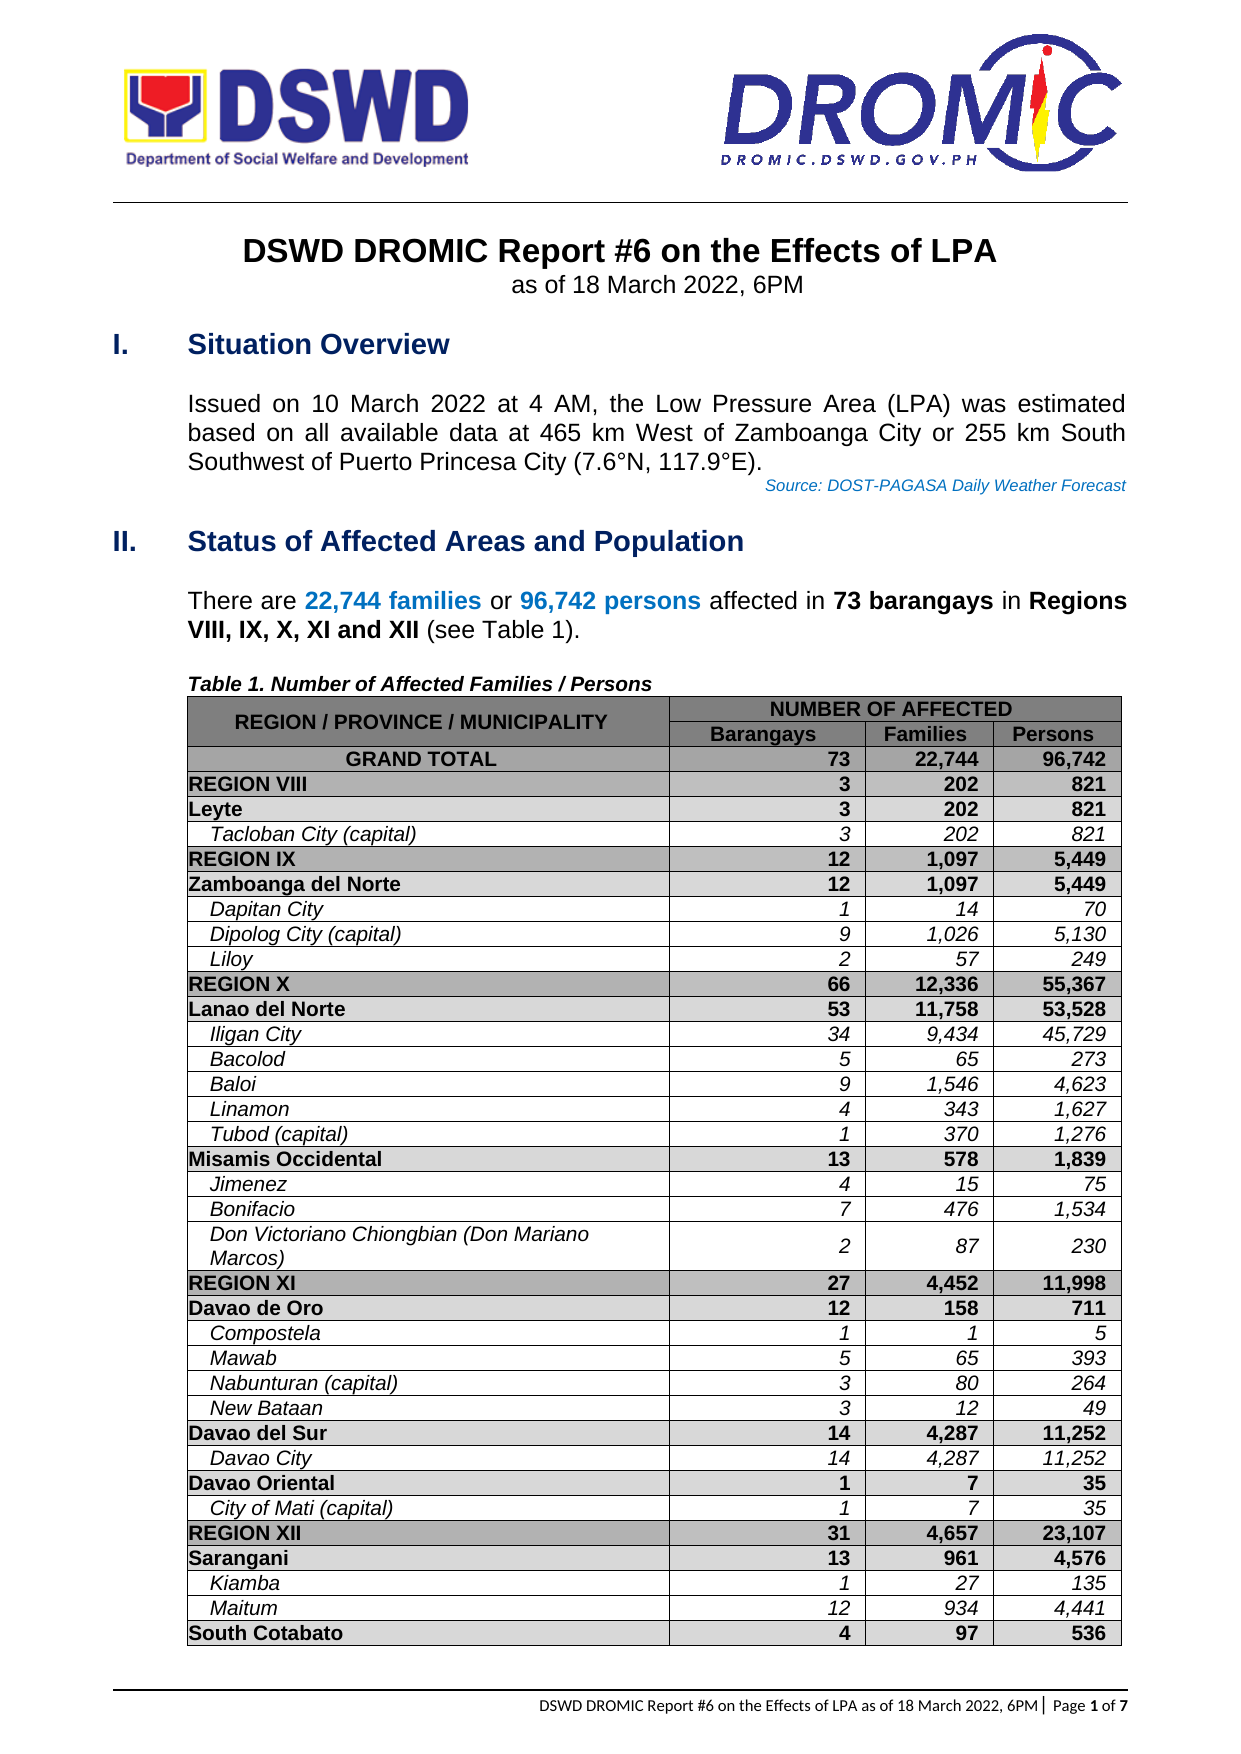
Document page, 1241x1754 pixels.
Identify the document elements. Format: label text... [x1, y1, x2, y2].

table_cell 393 [994, 1346, 1121, 1370]
table_cell 9,434 [866, 1022, 993, 1046]
table_cell 5 [670, 1346, 865, 1370]
table_cell 1 [670, 897, 865, 921]
table_cell 3 [670, 1396, 865, 1420]
table_cell Linamon [209, 1097, 669, 1121]
table_cell 3 [670, 822, 865, 846]
table_cell 80 [866, 1371, 993, 1395]
table_cell Davao Oriental [188, 1471, 669, 1495]
table_cell [188, 1122, 209, 1146]
table_cell 53 [670, 997, 865, 1021]
table_cell 1,546 [866, 1072, 993, 1096]
table_cell 66 [670, 972, 865, 996]
table_cell 5,130 [994, 922, 1121, 946]
table_cell Kiamba [209, 1571, 669, 1595]
table_cell [188, 1346, 209, 1370]
table_cell 711 [994, 1296, 1121, 1320]
table_cell GRAND TOTAL [188, 747, 669, 771]
table_cell 13 [670, 1546, 865, 1570]
table_cell 4,452 [866, 1271, 993, 1295]
table_cell 34 [670, 1022, 865, 1046]
table_cell 35 [994, 1496, 1121, 1520]
table_cell [188, 1496, 209, 1520]
table_cell 1 [866, 1321, 993, 1345]
table_cell 11,252 [994, 1421, 1121, 1445]
table_cell 249 [994, 947, 1121, 971]
table_cell 5 [994, 1321, 1121, 1345]
table_cell 3 [670, 772, 865, 796]
table_cell Liloy [209, 947, 669, 971]
table_cell 57 [866, 947, 993, 971]
table_cell 14 [866, 897, 993, 921]
table_cell New Bataan [209, 1396, 669, 1420]
table_cell [188, 1571, 209, 1595]
table_cell [188, 822, 209, 846]
table_cell Jimenez [209, 1172, 669, 1196]
table_cell 22,744 [866, 747, 993, 771]
table_cell 1,276 [994, 1122, 1121, 1146]
table_cell 14 [670, 1446, 865, 1470]
text Source: DOST-PAGASA Daily Weather Forecast [112, 476, 1128, 495]
table_cell 15 [866, 1172, 993, 1196]
table_cell Iligan City [209, 1022, 669, 1046]
table_cell [188, 1446, 209, 1470]
picture [713, 33, 1127, 171]
table_cell 961 [866, 1546, 993, 1570]
table_cell 70 [994, 897, 1121, 921]
table_cell 3 [670, 1371, 865, 1395]
table_cell 65 [866, 1047, 993, 1071]
table_cell 12 [670, 1596, 865, 1620]
table_cell [188, 1197, 209, 1221]
list Status of Affected Areas and Population [112, 524, 1128, 557]
table_cell [188, 897, 209, 921]
table_cell 96,742 [994, 747, 1121, 771]
table_cell Bonifacio [209, 1197, 669, 1221]
table_cell 4,623 [994, 1072, 1121, 1096]
table_cell Don Victoriano Chiongbian (Don Mariano Marcos) [209, 1222, 669, 1270]
table_cell 7 [670, 1197, 865, 1221]
table_cell 821 [994, 822, 1121, 846]
table_cell Misamis Occidental [188, 1147, 669, 1171]
table_cell 5 [670, 1047, 865, 1071]
table_cell [188, 1396, 209, 1420]
table_cell REGION X [188, 972, 669, 996]
table_cell 2 [670, 947, 865, 971]
table_cell Barangays [670, 722, 865, 746]
table_cell 9 [670, 922, 865, 946]
table_cell 264 [994, 1371, 1121, 1395]
table_cell Davao City [209, 1446, 669, 1470]
table_cell 135 [994, 1571, 1121, 1595]
table_cell 65 [866, 1346, 993, 1370]
table_cell 1,097 [866, 872, 993, 896]
table_cell 158 [866, 1296, 993, 1320]
table_cell 202 [866, 772, 993, 796]
picture [112, 65, 482, 172]
table_cell Maitum [209, 1596, 669, 1620]
table_cell Leyte [188, 797, 669, 821]
text as of 18 March 2022, 6PM [187, 270, 1128, 298]
table_cell REGION XI [188, 1271, 669, 1295]
table_cell 97 [866, 1621, 993, 1645]
table_cell Zamboanga del Norte [188, 872, 669, 896]
table_cell 49 [994, 1396, 1121, 1420]
table_cell Lanao del Norte [188, 997, 669, 1021]
table_cell REGION VIII [188, 772, 669, 796]
table_cell 5,449 [994, 872, 1121, 896]
table_cell Dapitan City [209, 897, 669, 921]
table_cell 536 [994, 1621, 1121, 1645]
table_cell 821 [994, 797, 1121, 821]
table_cell Tubod (capital) [209, 1122, 669, 1146]
table_header NUMBER OF AFFECTED [670, 697, 1121, 721]
table_cell 11,252 [994, 1446, 1121, 1470]
text Table 1. Number of Affected Families / Persons [112, 672, 1128, 696]
table_cell 1 [670, 1471, 865, 1495]
table_cell 202 [866, 822, 993, 846]
table_cell 87 [866, 1222, 993, 1270]
table_cell 1 [670, 1321, 865, 1345]
table_cell 343 [866, 1097, 993, 1121]
table_cell 4 [670, 1097, 865, 1121]
table_cell 578 [866, 1147, 993, 1171]
table_cell 12 [866, 1396, 993, 1420]
table_cell Persons [994, 722, 1121, 746]
table_cell 1,627 [994, 1097, 1121, 1121]
table_cell 821 [994, 772, 1121, 796]
table_cell 23,107 [994, 1521, 1121, 1545]
table_cell 5,449 [994, 847, 1121, 871]
table_cell 12 [670, 872, 865, 896]
table_cell [188, 1222, 209, 1270]
table_cell [188, 1596, 209, 1620]
table_cell Mawab [209, 1346, 669, 1370]
table_cell 73 [670, 747, 865, 771]
table_cell 370 [866, 1122, 993, 1146]
table_cell 11,758 [866, 997, 993, 1021]
table_cell 11,998 [994, 1271, 1121, 1295]
table_cell REGION XII [188, 1521, 669, 1545]
table_cell 1,839 [994, 1147, 1121, 1171]
table_cell 27 [670, 1271, 865, 1295]
text DSWD DROMIC Report #6 on the Effects of LPA [112, 231, 1128, 270]
table_cell REGION IX [188, 847, 669, 871]
table_cell 12 [670, 847, 865, 871]
table_cell 4 [670, 1172, 865, 1196]
table_cell 1 [670, 1496, 865, 1520]
table_cell [188, 1321, 209, 1345]
table_cell 7 [866, 1471, 993, 1495]
table_cell City of Mati (capital) [209, 1496, 669, 1520]
table_cell 7 [866, 1496, 993, 1520]
table_header REGION / PROVINCE / MUNICIPALITY [188, 697, 669, 746]
table_cell Davao de Oro [188, 1296, 669, 1320]
table_cell [188, 922, 209, 946]
table_cell 75 [994, 1172, 1121, 1196]
list There are 22,744 families or 96,742 persons affected in 73 barangays in Regions VIII, IX, X, XI and XII (see Table 1). [187, 586, 1128, 643]
table_cell Bacolod [209, 1047, 669, 1071]
table_cell Tacloban City (capital) [209, 822, 669, 846]
table_cell Sarangani [188, 1546, 669, 1570]
table_cell Compostela [209, 1321, 669, 1345]
table_cell 45,729 [994, 1022, 1121, 1046]
table_cell Dipolog City (capital) [209, 922, 669, 946]
table_cell 4,657 [866, 1521, 993, 1545]
table_cell 12 [670, 1296, 865, 1320]
table_cell South Cotabato [188, 1621, 669, 1645]
table_cell 476 [866, 1197, 993, 1221]
text Issued on 10 March 2022 at 4 AM, the Low Pressure Area (LPA) was estimated based on all available data at 465 km West of Zamboanga City or 255 km South Southwest of Puerto Princesa City (7.6°N, 117.9°E). [187, 389, 1128, 476]
table_cell 230 [994, 1222, 1121, 1270]
table_cell 13 [670, 1147, 865, 1171]
table_cell 27 [866, 1571, 993, 1595]
table_cell 1,534 [994, 1197, 1121, 1221]
table_cell [188, 1072, 209, 1096]
table_cell 1,026 [866, 922, 993, 946]
table_cell 4,441 [994, 1596, 1121, 1620]
table_cell 35 [994, 1471, 1121, 1495]
table_cell [188, 1047, 209, 1071]
table_cell 1 [670, 1122, 865, 1146]
table_cell 1,097 [866, 847, 993, 871]
table_cell 55,367 [994, 972, 1121, 996]
table_cell 4 [670, 1621, 865, 1645]
table_cell 4,287 [866, 1446, 993, 1470]
table_cell 1 [670, 1571, 865, 1595]
table_cell 2 [670, 1222, 865, 1270]
table_cell 934 [866, 1596, 993, 1620]
table_cell 14 [670, 1421, 865, 1445]
table_cell 4,576 [994, 1546, 1121, 1570]
table_cell Baloi [209, 1072, 669, 1096]
table_cell [188, 1097, 209, 1121]
table_cell 31 [670, 1521, 865, 1545]
table_cell [188, 1371, 209, 1395]
table_cell [188, 1022, 209, 1046]
table_cell 12,336 [866, 972, 993, 996]
table_cell Families [866, 722, 993, 746]
table_cell Nabunturan (capital) [209, 1371, 669, 1395]
list Situation Overview [112, 327, 1128, 361]
table_cell 202 [866, 797, 993, 821]
table_cell [188, 1172, 209, 1196]
table_cell 53,528 [994, 997, 1121, 1021]
table_cell 3 [670, 797, 865, 821]
table_cell 9 [670, 1072, 865, 1096]
table_cell [188, 947, 209, 971]
table_cell 273 [994, 1047, 1121, 1071]
table_cell Davao del Sur [188, 1421, 669, 1445]
table_cell 4,287 [866, 1421, 993, 1445]
